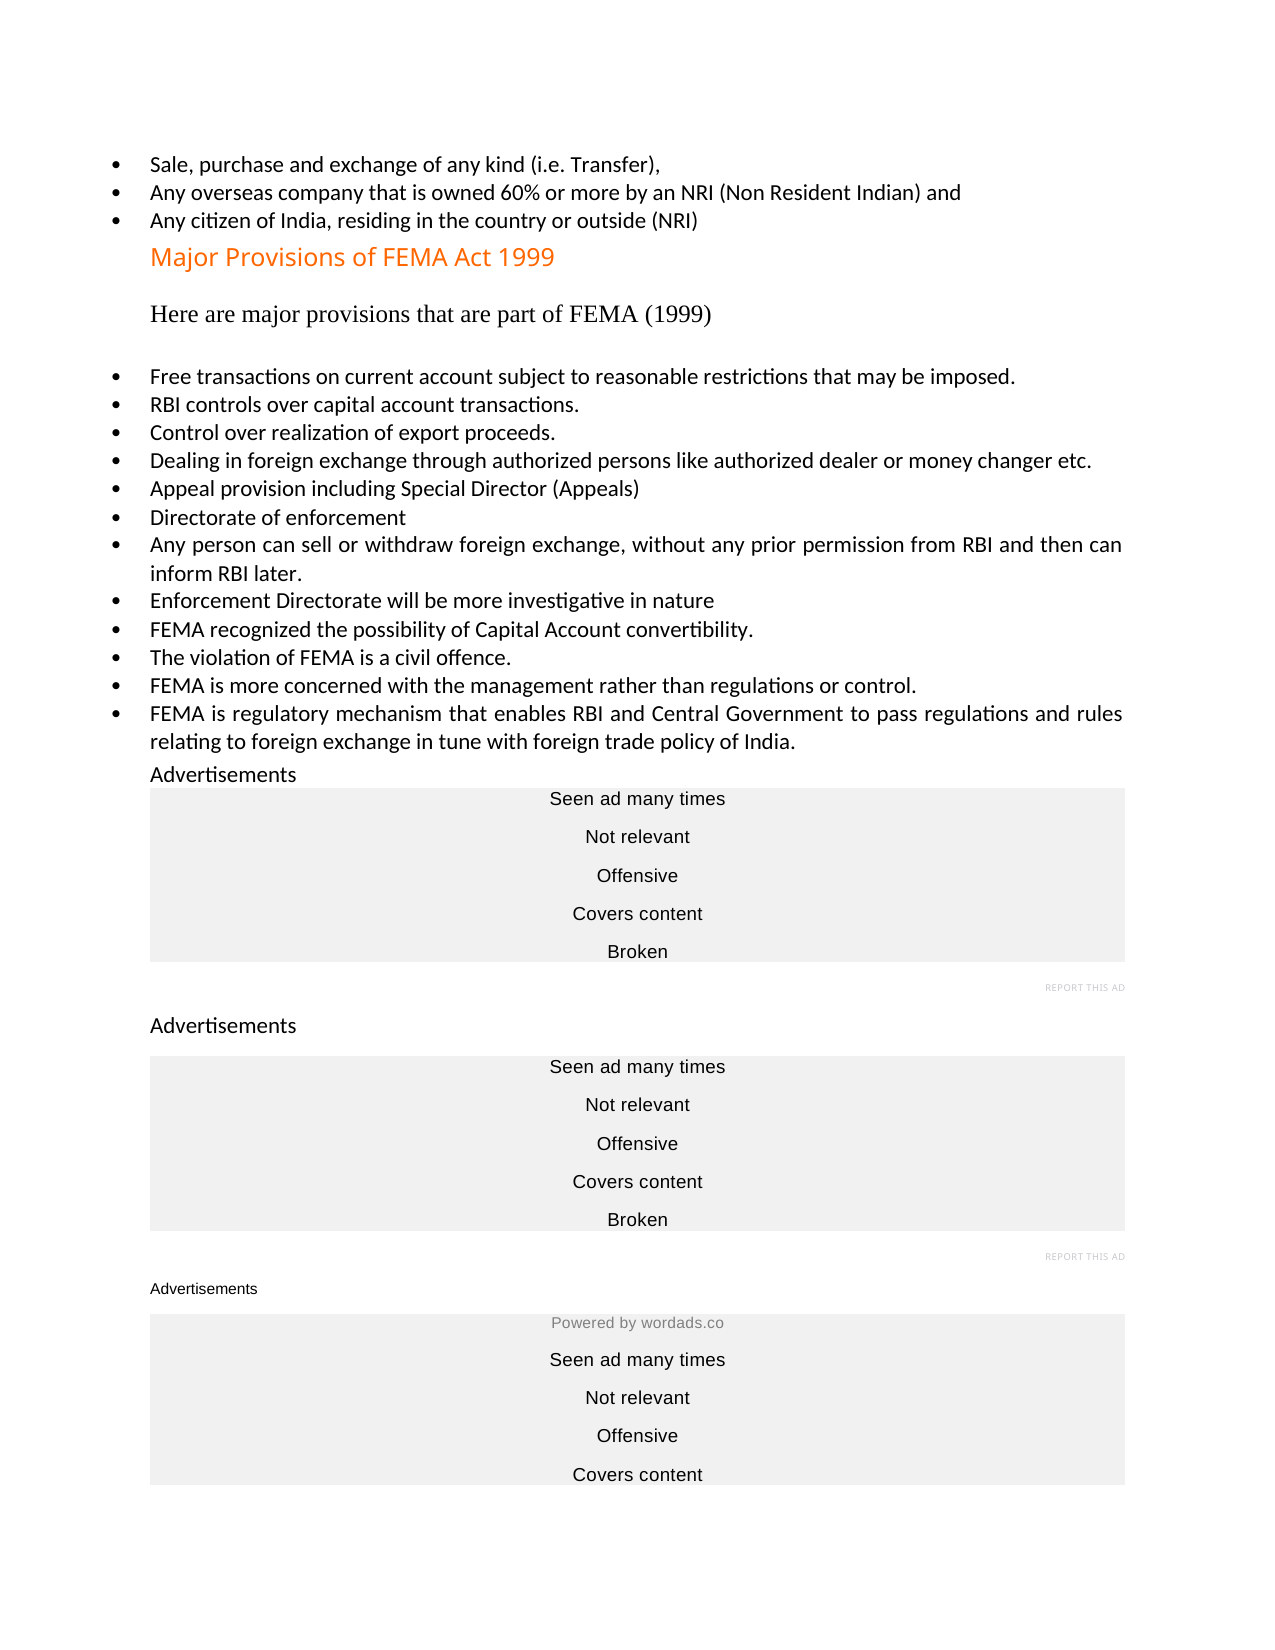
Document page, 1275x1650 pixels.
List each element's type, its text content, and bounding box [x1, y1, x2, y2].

text Covers content [150, 1463, 1125, 1485]
list FEMA is more concerned with the management rather than regulations or control. [112, 671, 1125, 699]
text Offensive [150, 1425, 1125, 1447]
text Not relevant [150, 826, 1125, 848]
text Powered by wordads.co [150, 1314, 1125, 1332]
text Broken [150, 941, 1125, 962]
text Advertisements [150, 760, 1125, 788]
text Here are major provisions that are part of FEMA (1999) [150, 299, 1125, 328]
text REPORT THIS AD [150, 1247, 1125, 1263]
text Not relevant [150, 1387, 1125, 1409]
text REPORT THIS AD [150, 979, 1125, 995]
list Dealing in foreign exchange through authorized persons like authorized dealer or money changer etc. [112, 447, 1125, 474]
list Any person can sell or withdraw foreign exchange, without any prior permission from RBI and then can inform RBI later. [112, 531, 1125, 587]
list Any citizen of India, residing in the country or outside (NRI) [112, 206, 1125, 234]
text Advertisements [150, 1011, 1125, 1039]
list Directorate of enforcement [112, 503, 1125, 531]
list Sale, purchase and exchange of any kind (i.e. Transfer), [112, 150, 1125, 178]
list The violation of FEMA is a civil offence. [112, 643, 1125, 671]
text Seen ad many times [150, 1056, 1125, 1078]
list Free transactions on current account subject to reasonable restrictions that may be imposed. [112, 362, 1125, 391]
text Broken [150, 1209, 1125, 1231]
list FEMA recognized the possibility of Capital Account convertibility. [112, 615, 1125, 643]
subtitle Major Provisions of FEMA Act 1999 [150, 239, 1125, 273]
list Control over realization of export proceeds. [112, 418, 1125, 447]
text Advertisements [150, 1279, 1125, 1297]
list Enforcement Directorate will be more investigative in nature [112, 587, 1125, 615]
list RBI controls over capital account transactions. [112, 391, 1125, 418]
text Offensive [150, 1132, 1125, 1154]
text Covers content [150, 1171, 1125, 1192]
list Any overseas company that is owned 60% or more by an NRI (Non Resident Indian) and [112, 178, 1125, 206]
text Not relevant [150, 1094, 1125, 1116]
text Seen ad many times [150, 788, 1125, 809]
text Seen ad many times [150, 1349, 1125, 1370]
text Covers content [150, 903, 1125, 924]
list Appeal provision including Special Director (Appeals) [112, 474, 1125, 503]
text Offensive [150, 864, 1125, 886]
list FEMA is regulatory mechanism that enables RBI and Central Government to pass regulations and rules relating to foreign exchange in tune with foreign trade policy of India. [112, 699, 1125, 755]
